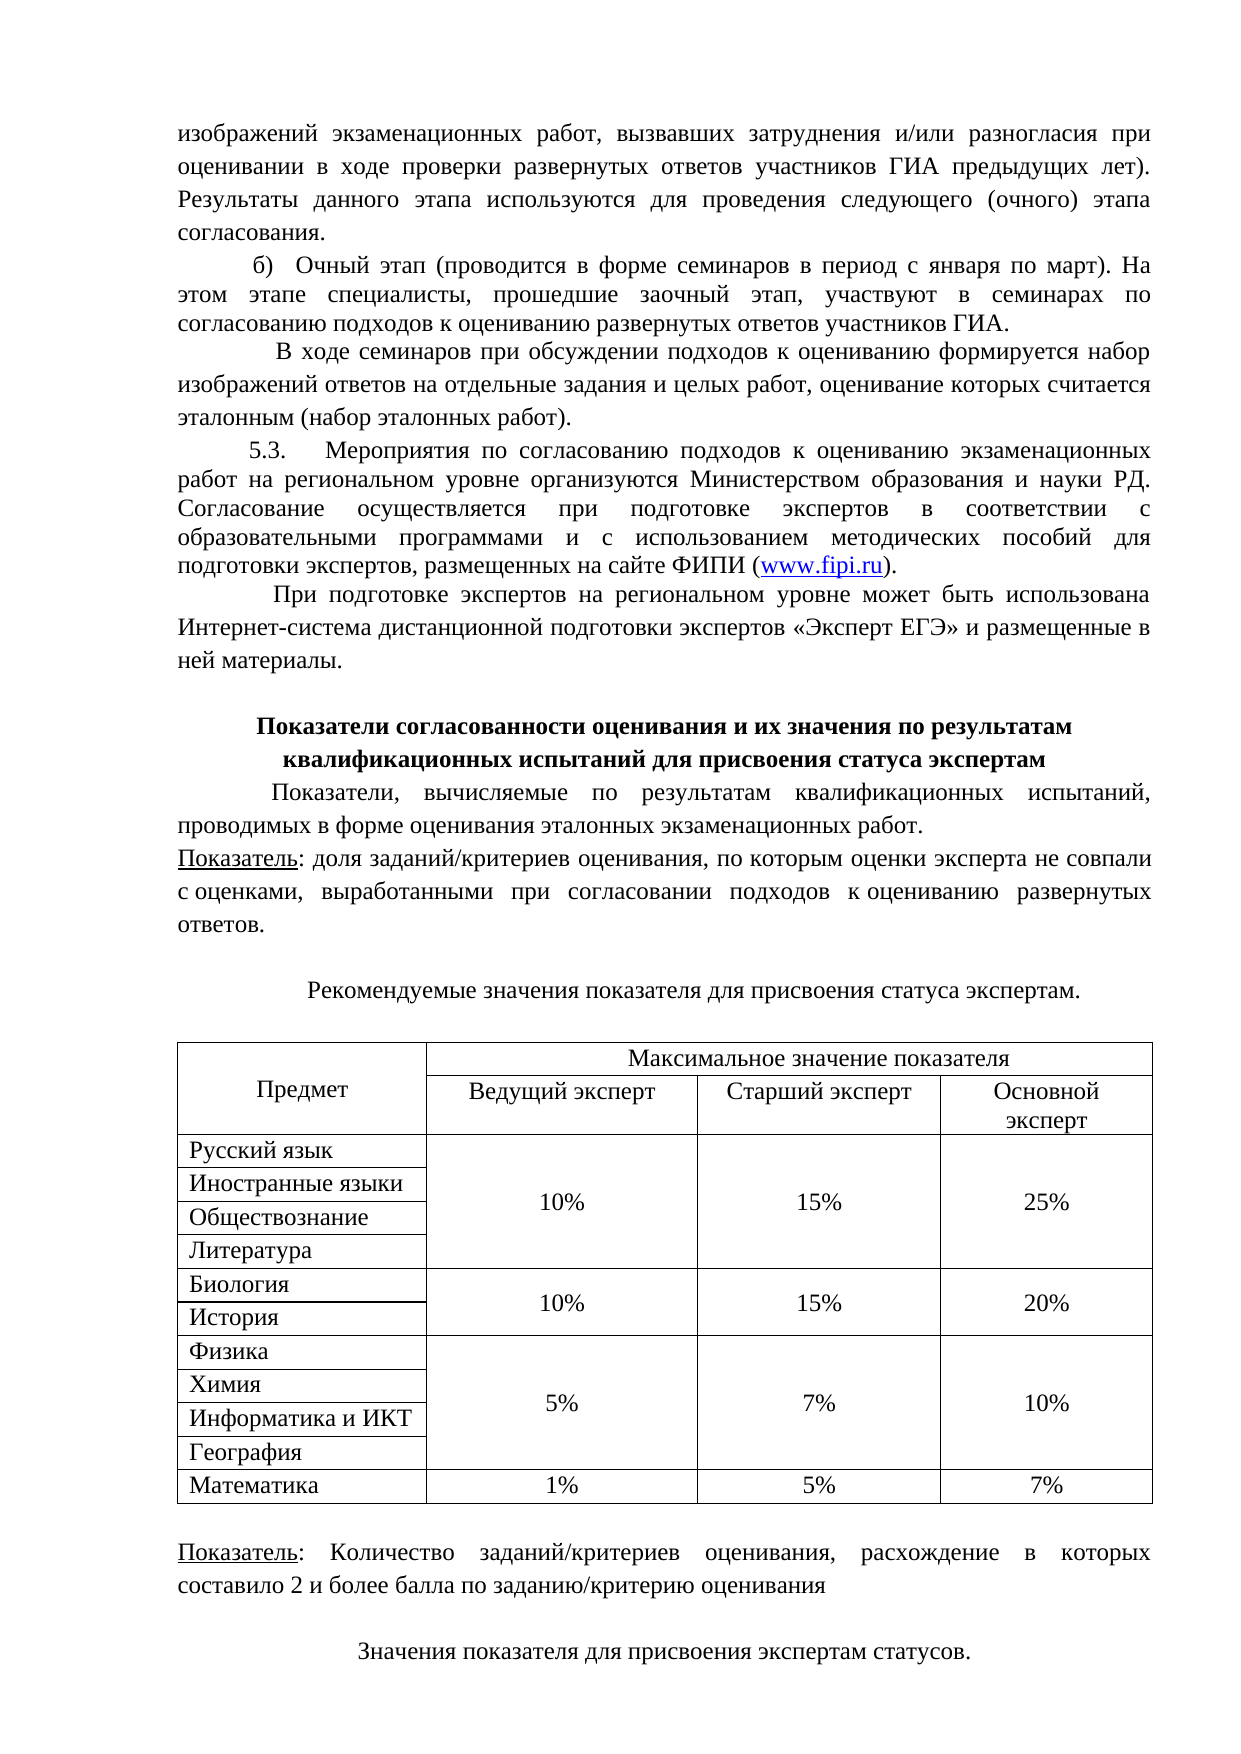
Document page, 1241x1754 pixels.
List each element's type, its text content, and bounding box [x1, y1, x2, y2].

table_cell Русский язык [178, 1135, 426, 1167]
table_cell Литература [178, 1235, 426, 1268]
text Рекомендуемые значения показателя для присвоения статуса экспертам. [177, 976, 1152, 1004]
list Мероприятия по согласованию подходов к оцениванию экзаменационных работ на региональном уровне организуются Министерством образования и науки РД. Согласование осуществляется при подготовке экспертов в соответствии с образовательными программами и с использованием методических пособий для подготовки экспертов, размещенных на сайте ФИПИ (www.fipi.ru). [177, 436, 1152, 579]
text Показатель: Количество заданий/критериев оценивания, расхождение в которых составило 2 и более балла по заданию/критерию оценивания [177, 1537, 1152, 1598]
list Очный этап (проводится в форме семинаров в период с января по март). На этом этапе специалисты, прошедшие заочный этап, участвуют в семинарах по согласованию подходов к оцениванию развернутых ответов участников ГИА. [177, 250, 1152, 336]
table_cell 5% [698, 1470, 940, 1503]
text Показатель: доля заданий/критериев оценивания, по которым оценки эксперта не совпали с оценками, выработанными при согласовании подходов к оцениванию развернутых ответов. [177, 843, 1152, 938]
table_header Максимальное значение показателя [427, 1043, 1152, 1075]
table_cell Математика [178, 1470, 426, 1503]
table_cell Физика [178, 1336, 426, 1368]
text Показатели согласованности оценивания и их значения по результатам квалификационных испытаний для присвоения статуса экспертам [177, 711, 1152, 773]
table_cell 15% [698, 1135, 940, 1268]
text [177, 118, 1152, 246]
table_cell 7% [698, 1336, 940, 1469]
table_cell 20% [941, 1269, 1152, 1335]
table_cell Информатика и ИКТ [178, 1403, 426, 1436]
table_cell Химия [178, 1370, 426, 1402]
table_cell 1% [427, 1470, 697, 1503]
table_header Предмет [178, 1043, 426, 1134]
table_cell География [178, 1437, 426, 1469]
table_cell Биология [178, 1269, 426, 1301]
table_cell 10% [427, 1269, 697, 1335]
table_cell 5% [427, 1336, 697, 1469]
table_cell 15% [698, 1269, 940, 1335]
table_cell Ведущий эксперт [427, 1076, 697, 1134]
table_cell Старший эксперт [698, 1076, 940, 1134]
table_cell 25% [941, 1135, 1152, 1268]
table_cell 10% [941, 1336, 1152, 1469]
text Значения показателя для присвоения экспертам статусов. [177, 1636, 1152, 1664]
table_cell История [178, 1303, 426, 1335]
table_cell Иностранные языки [178, 1168, 426, 1201]
text При подготовке экспертов на региональном уровне может быть использована Интернет-система дистанционной подготовки экспертов «Эксперт ЕГЭ» и размещенные в ней материалы. [177, 579, 1152, 674]
table_cell 7% [941, 1470, 1152, 1503]
table_cell 10% [427, 1135, 697, 1268]
table_cell Обществознание [178, 1202, 426, 1234]
table_cell Основной эксперт [941, 1076, 1152, 1134]
text В ходе семинаров при обсуждении подходов к оцениванию формируется набор изображений ответов на отдельные задания и целых работ, оценивание которых считается эталонным (набор эталонных работ). [177, 336, 1152, 431]
text Показатели, вычисляемые по результатам квалификационных испытаний, проводимых в форме оценивания эталонных экзаменационных работ. [177, 777, 1152, 839]
